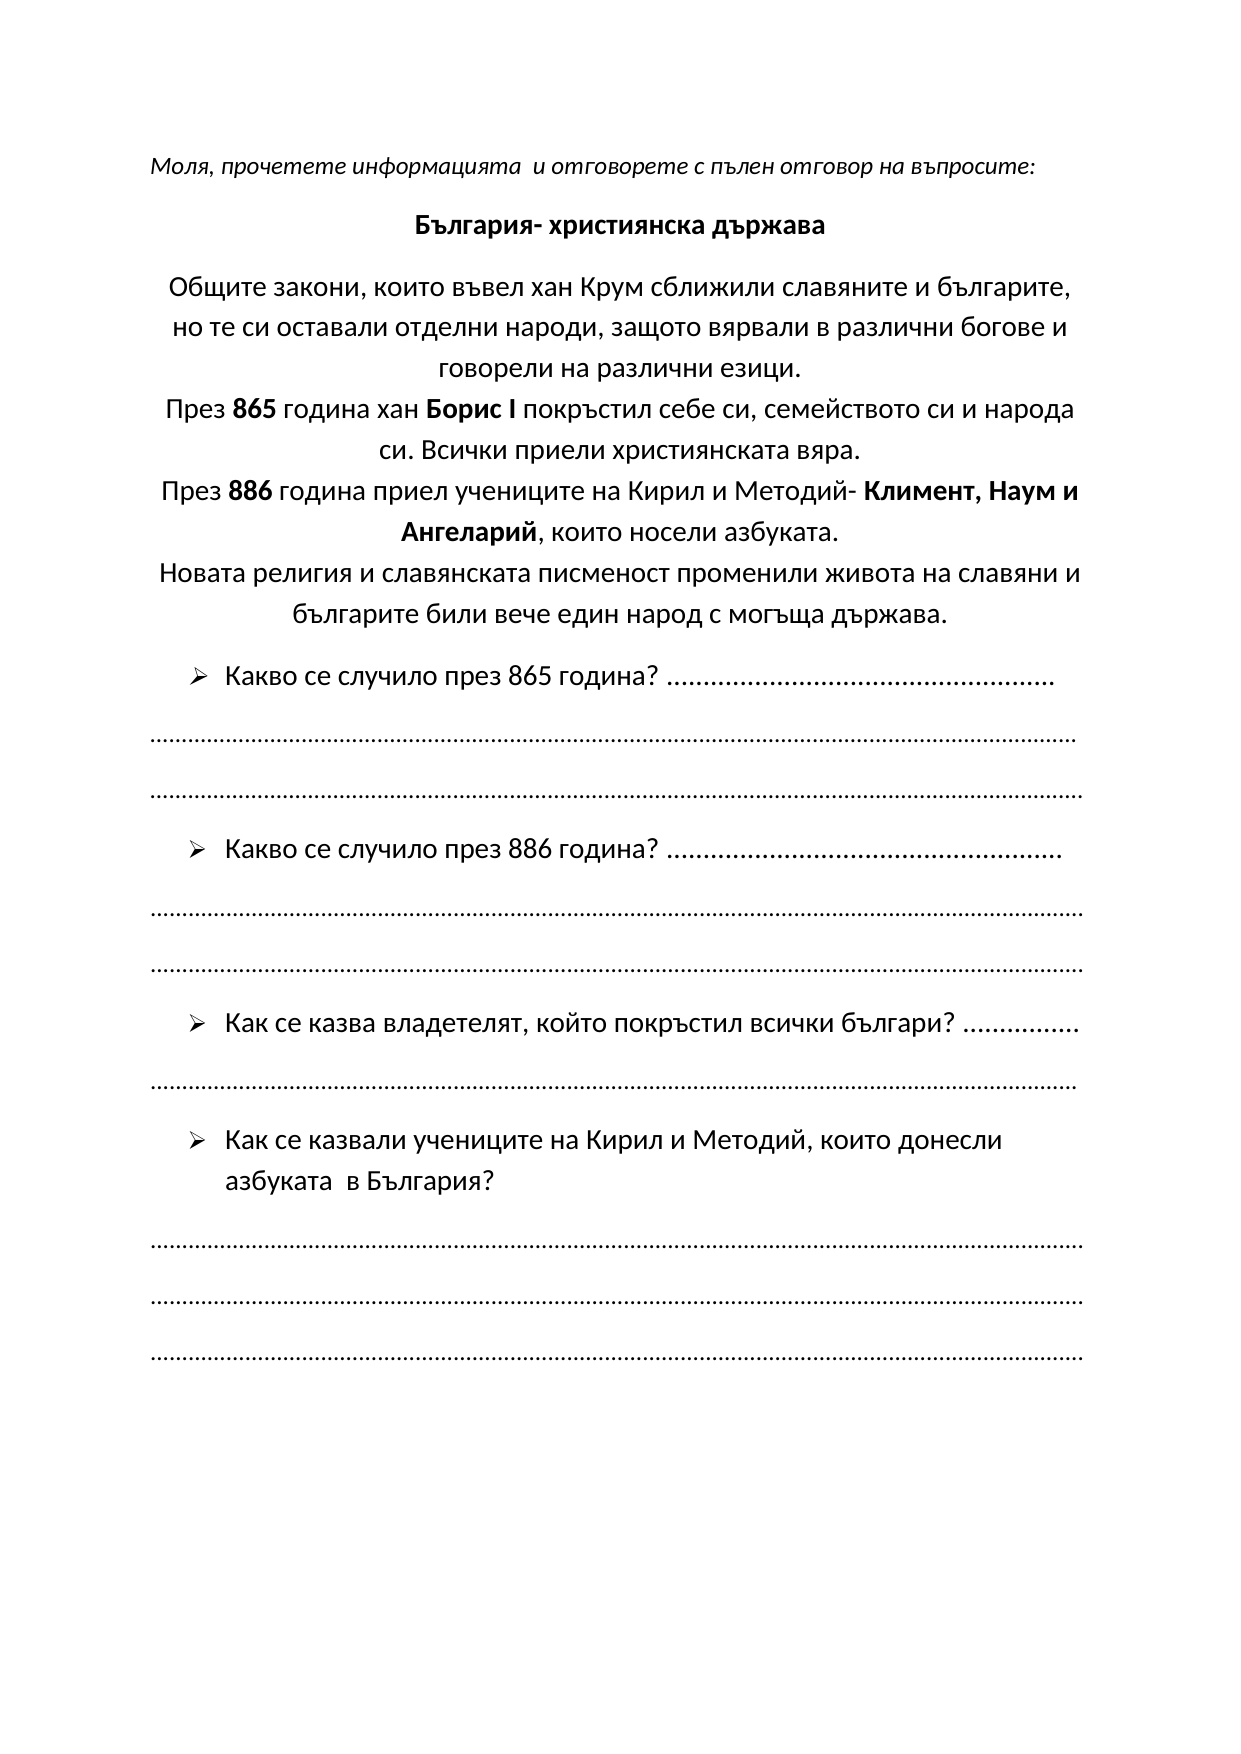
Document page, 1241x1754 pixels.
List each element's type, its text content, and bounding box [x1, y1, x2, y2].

list Как се казва владетелят, който покръстил всички българи? ................ [187, 1004, 1090, 1039]
text ................................................................................................................................................... [150, 1066, 1090, 1096]
text ................................................................................................................................................... [150, 719, 1090, 749]
list Какво се случило през 886 година? ...................................................... [187, 830, 1090, 866]
list Как се казвали учениците на Кирил и Методий, които донесли азбуката в България? [187, 1121, 1090, 1198]
text .................................................................................................................................................... [150, 948, 1090, 978]
text .................................................................................................................................................... [150, 1280, 1090, 1310]
text .................................................................................................................................................... [150, 774, 1090, 805]
text .................................................................................................................................................... [150, 1224, 1090, 1254]
text България- християнска държава [150, 206, 1090, 241]
text .................................................................................................................................................... [150, 1336, 1090, 1366]
text Моля, прочетете информацията и отговорете с пълен отговор на въпросите: [150, 150, 1090, 181]
text .................................................................................................................................................... [150, 892, 1090, 923]
text Общите закони, които въвел хан Крум сближили славяните и българите, но те си оставали отделни народи, защото вярвали в различни богове и говорели на различни езици. През 865 година хан Борис I покръстил себе си, семейството си и народа си. Всички приели християнската вяра. През 886 година приел учениците на Кирил и Методий- Климент, Наум и Ангеларий, които носели азбуката. Новата религия и славянската писменост променили живота на славяни и българите били вече един народ с могъща държава. [150, 268, 1090, 631]
list Какво се случило през 865 година? ..................................................... [187, 657, 1090, 692]
